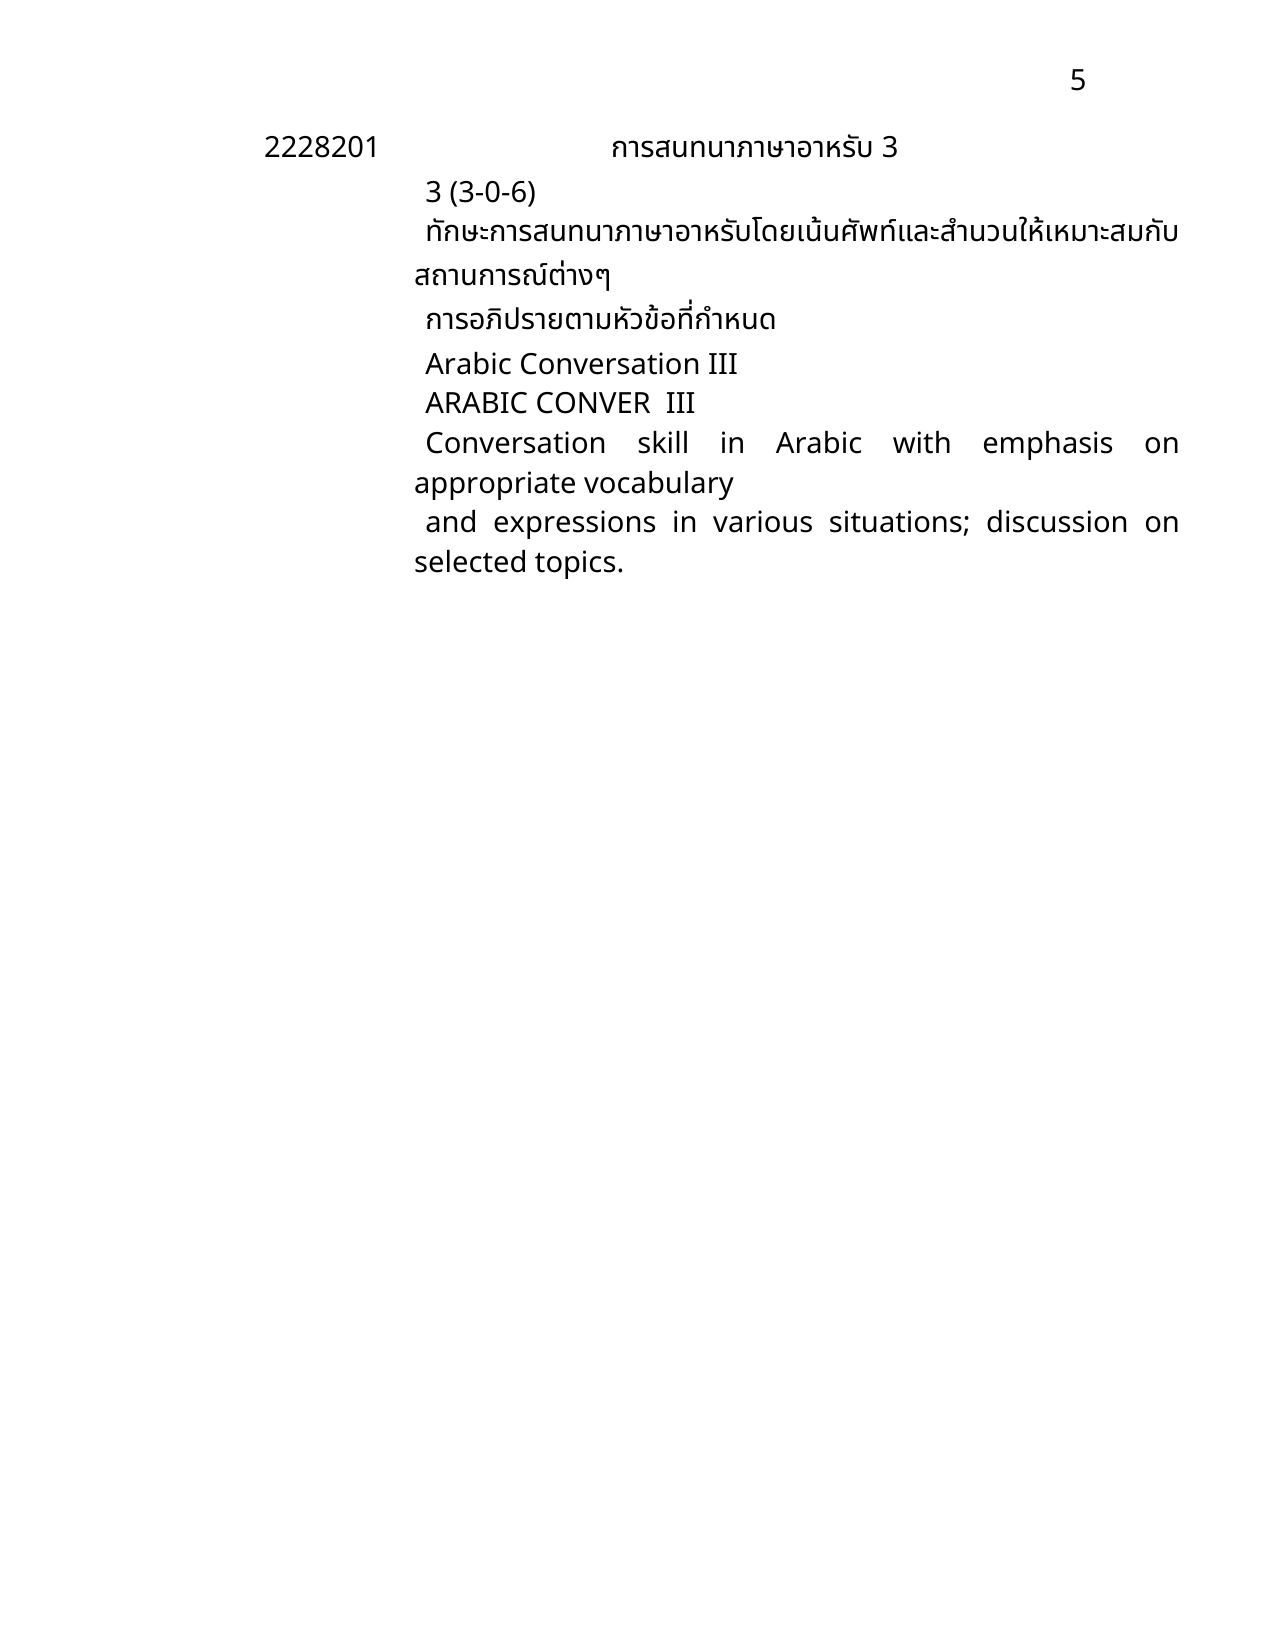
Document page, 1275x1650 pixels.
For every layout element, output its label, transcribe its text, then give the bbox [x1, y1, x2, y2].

text Arabic Conversation III [189, 343, 1181, 383]
text ARABIC CONVER III [189, 383, 1181, 422]
text and expressions in various situations; discussion on selected topics. [189, 502, 1181, 581]
text ทักษะการสนทนาภาษาอาหรับโดยเน้นศัพท์และสำนวนให้เหมาะสมกับสถานการณ์ต่างๆ [189, 211, 1181, 299]
text Conversation skill in Arabic with emphasis on appropriate vocabulary [189, 422, 1181, 502]
text การอภิปรายตามหัวข้อที่กำหนด [189, 299, 1181, 343]
text 2228201 การสนทนาภาษาอาหรับ 3 3 (3-0-6) [189, 127, 1086, 211]
